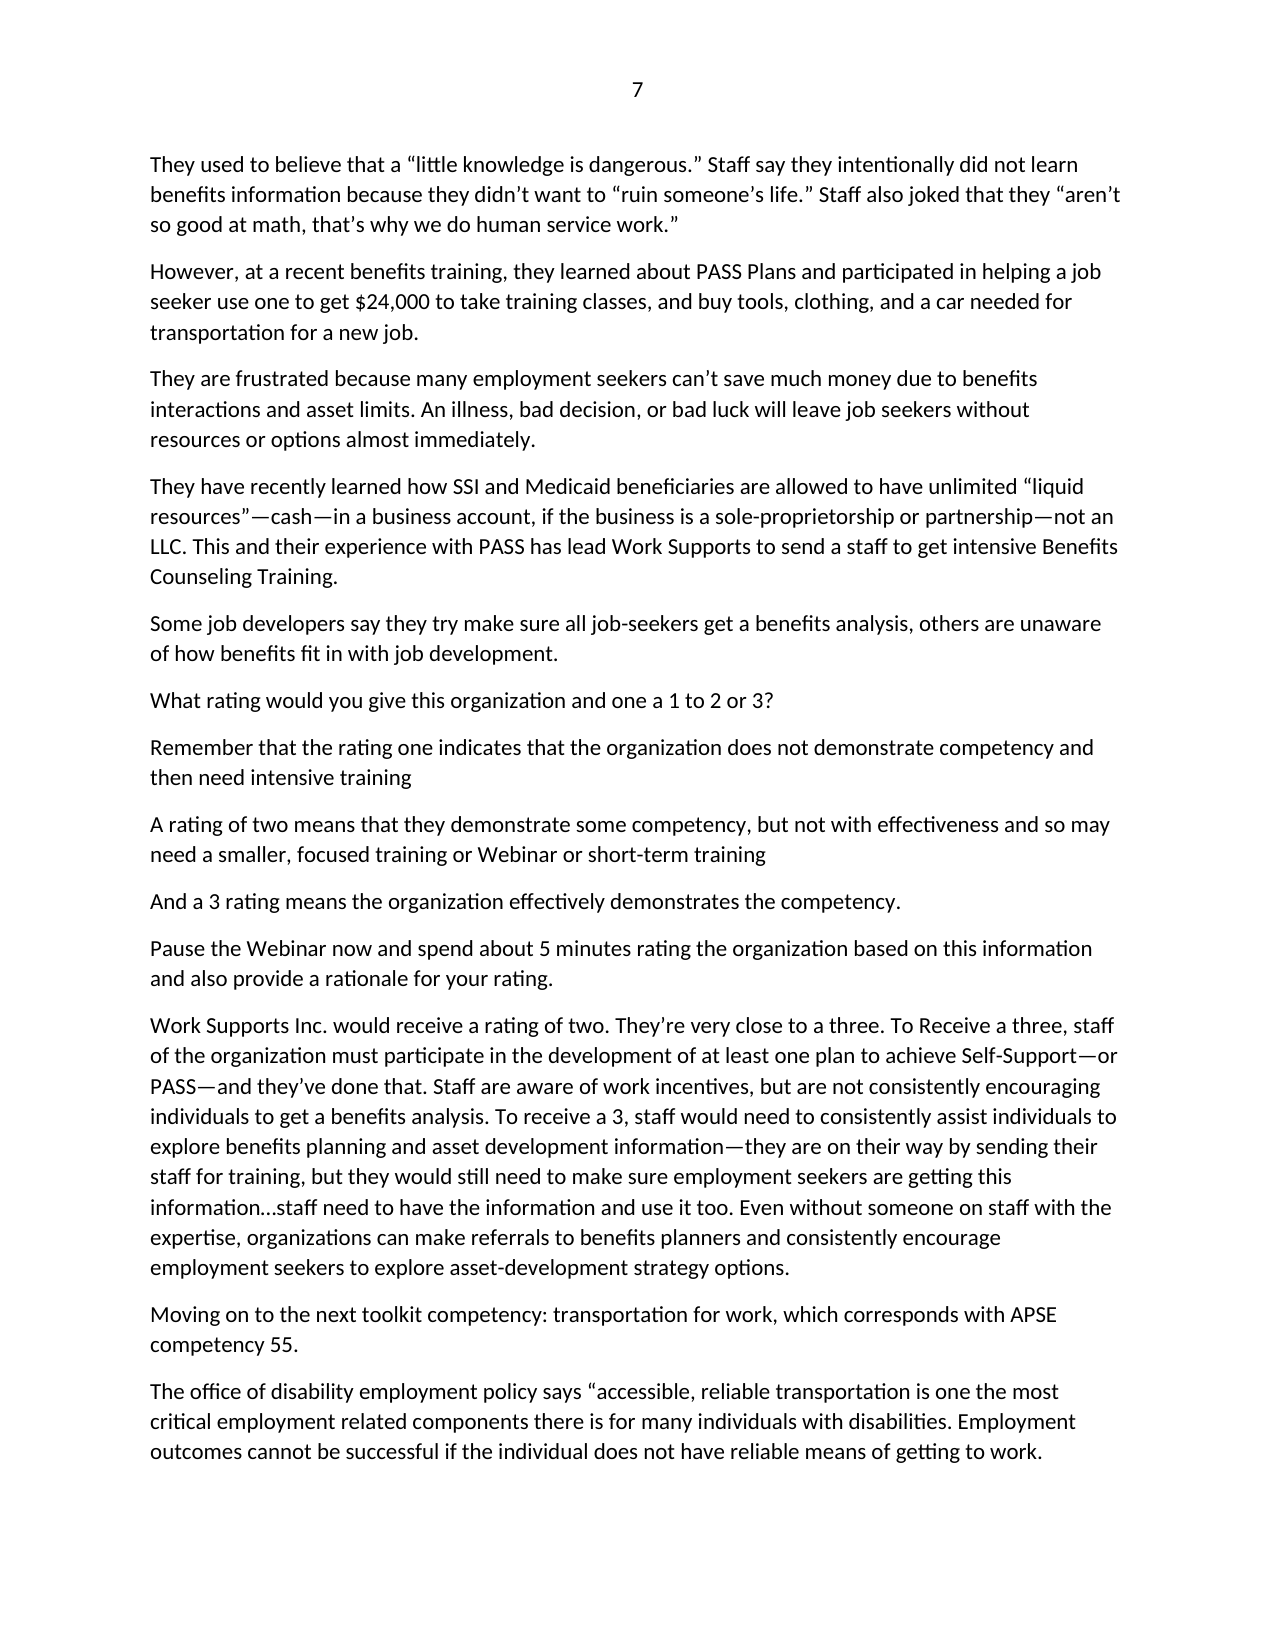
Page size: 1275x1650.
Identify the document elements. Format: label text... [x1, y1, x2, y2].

text They used to believe that a “little knowledge is dangerous.” Staff say they intentionally did not learn benefits information because they didn’t want to “ruin someone’s life.” Staff also joked that they “aren’t so good at math, that’s why we do human service work.” [150, 150, 1125, 238]
text Some job developers say they try make sure all job-seekers get a benefits analysis, others are unaware of how benefits fit in with job development. [150, 609, 1125, 668]
text The office of disability employment policy says “accessible, reliable transportation is one the most critical employment related components there is for many individuals with disabilities. Employment outcomes cannot be successful if the individual does not have reliable means of getting to work. [150, 1377, 1125, 1466]
text They are frustrated because many employment seekers can’t save much money due to benefits interactions and asset limits. An illness, bad decision, or bad luck will leave job seekers without resources or options almost immediately. [150, 364, 1125, 453]
text Remember that the rating one indicates that the organization does not demonstrate competency and then need intensive training [150, 733, 1125, 792]
text A rating of two means that they demonstrate some competency, but not with effectiveness and so may need a smaller, focused training or Webinar or short-term training [150, 810, 1125, 869]
text What rating would you give this organization and one a 1 to 2 or 3? [150, 686, 1125, 714]
text Pause the Webinar now and spend about 5 minutes rating the organization based on this information and also provide a rationale for your rating. [150, 934, 1125, 993]
text They have recently learned how SSI and Medicaid beneficiaries are allowed to have unlimited “liquid resources”—cash—in a business account, if the business is a sole-proprietorship or partnership—not an LLC. This and their experience with PASS has lead Work Supports to send a staff to get intensive Benefits Counseling Training. [150, 472, 1125, 591]
text Moving on to the next toolkit competency: transportation for work, which corresponds with APSE competency 55. [150, 1300, 1125, 1358]
text Work Supports Inc. would receive a rating of two. They’re very close to a three. To Receive a three, staff of the organization must participate in the development of at least one plan to achieve Self-Support—or PASS—and they’ve done that. Staff are aware of work incentives, but are not consistently encouraging individuals to get a benefits analysis. To receive a 3, staff would need to consistently assist individuals to explore benefits planning and asset development information—they are on their way by sending their staff for training, but they would still need to make sure employment seekers are getting this information…staff need to have the information and use it too. Even without someone on staff with the expertise, organizations can make referrals to benefits planners and consistently encourage employment seekers to explore asset-development strategy options. [150, 1011, 1125, 1281]
text And a 3 rating means the organization effectively demonstrates the competency. [150, 887, 1125, 916]
text However, at a recent benefits training, they learned about PASS Plans and participated in helping a job seeker use one to get $24,000 to take training classes, and buy tools, clothing, and a car needed for transportation for a new job. [150, 257, 1125, 346]
